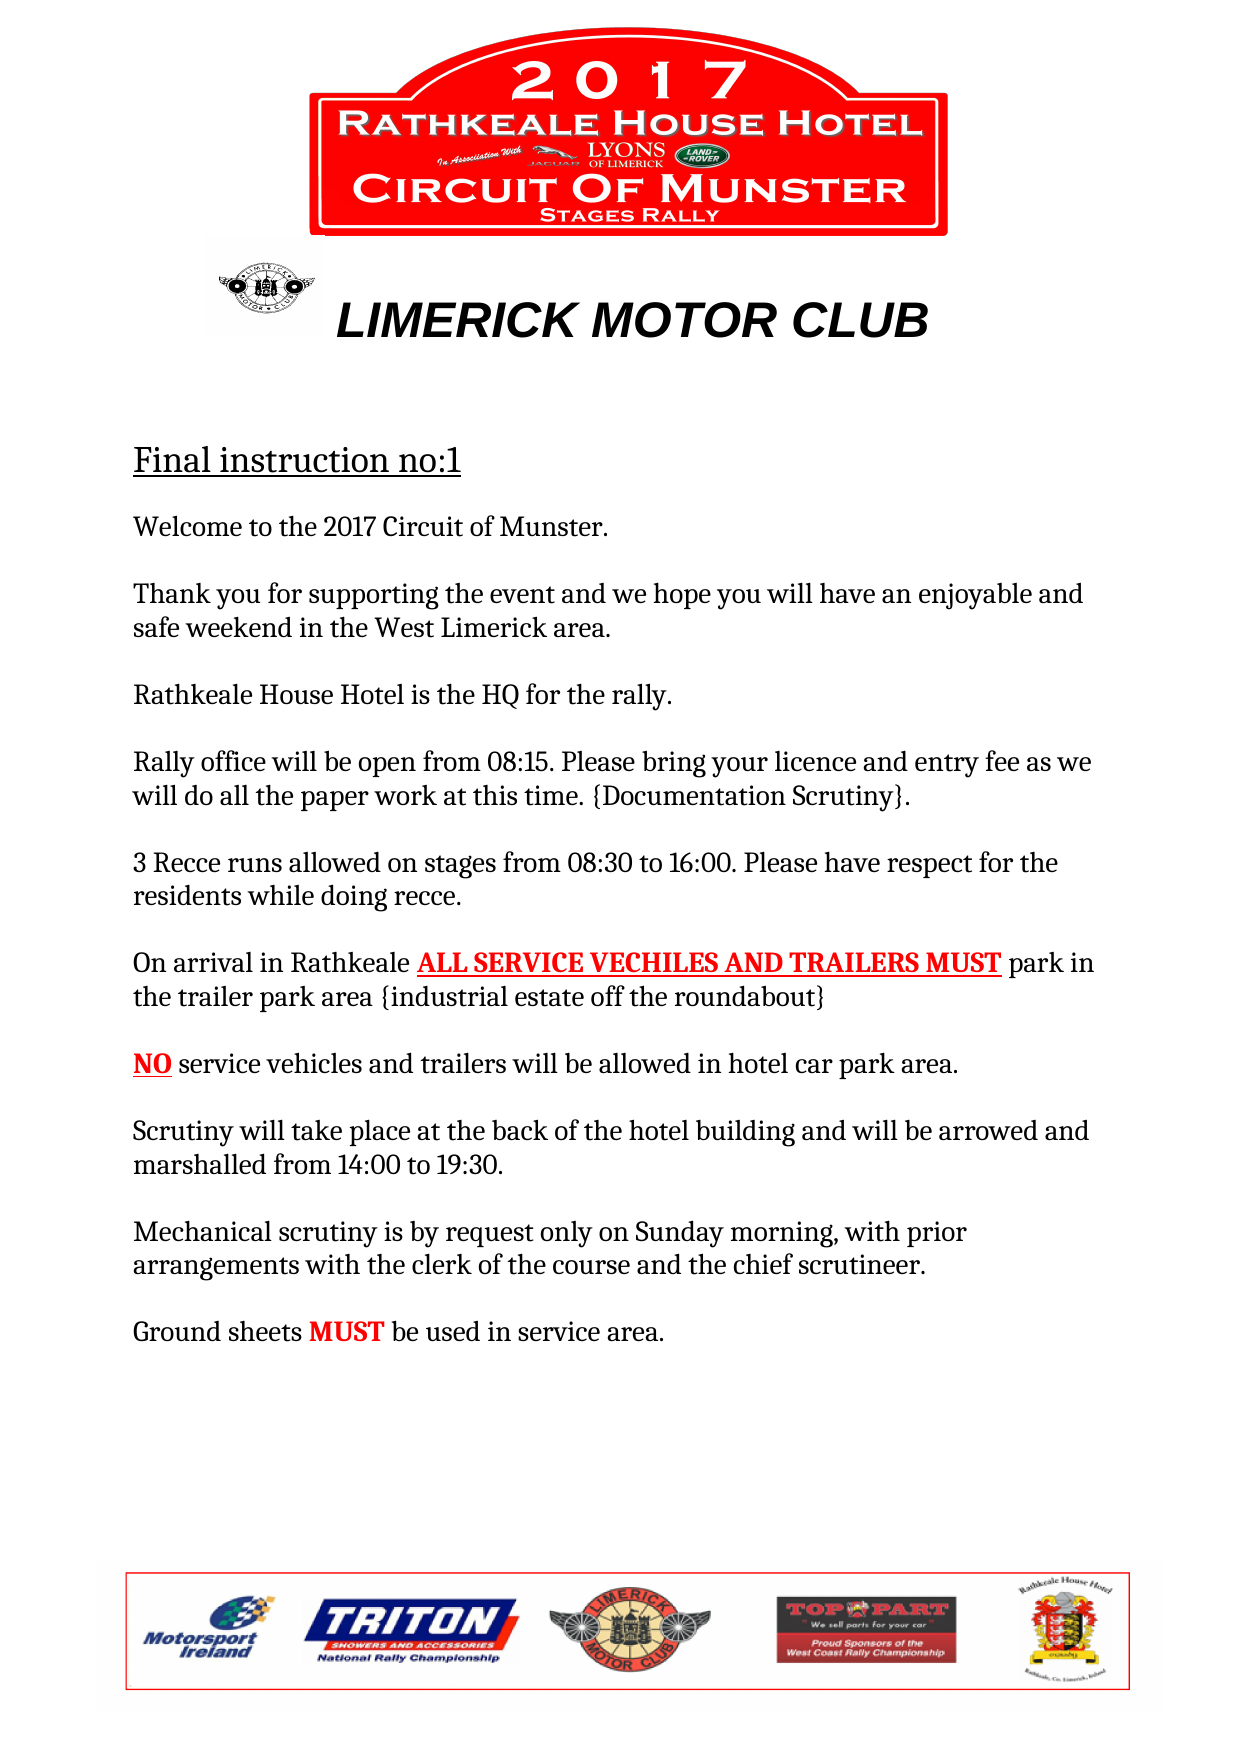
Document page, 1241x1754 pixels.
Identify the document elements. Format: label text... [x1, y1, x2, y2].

text Scrutiny will take place at the back of the hotel building and will be arrowed and marshalled from 14:00 to 19:30. [133, 1114, 1123, 1181]
text LIMERICK MOTOR CLUB [133, 98, 1123, 348]
text 3 Recce runs allowed on stages from 08:30 to 16:00. Please have respect for the residents while doing recce. [133, 846, 1123, 913]
text Thank you for supporting the event and we hope you will have an enjoyable and safe weekend in the West Limerick area. [133, 578, 1123, 645]
picture [301, 21, 958, 98]
text Rally office will be open from 08:15. Please bring your licence and entry fee as we will do all the paper work at this time. {Documentation Scrutiny}. [133, 745, 1123, 812]
picture [95, 1559, 1165, 1713]
text Welcome to the 2017 Circuit of Munster. [133, 511, 1123, 544]
text Ground sheets MUST be used in service area. [133, 1316, 1123, 1349]
text On arrival in Rathkeale ALL SERVICE VECHILES AND TRAILERS MUST park in the trailer park area {industrial estate off the roundabout} [133, 947, 1123, 1014]
picture [204, 235, 325, 337]
text Mechanical scrutiny is by request only on Sunday morning, with prior arrangements with the clerk of the course and the chief scrutineer. [133, 1215, 1123, 1282]
text Rathkeale House Hotel is the HQ for the rally. [133, 678, 1123, 712]
text Final instruction no:1 [133, 439, 1123, 482]
text NO service vehicles and trailers will be allowed in hotel car park area. [133, 1047, 1123, 1081]
